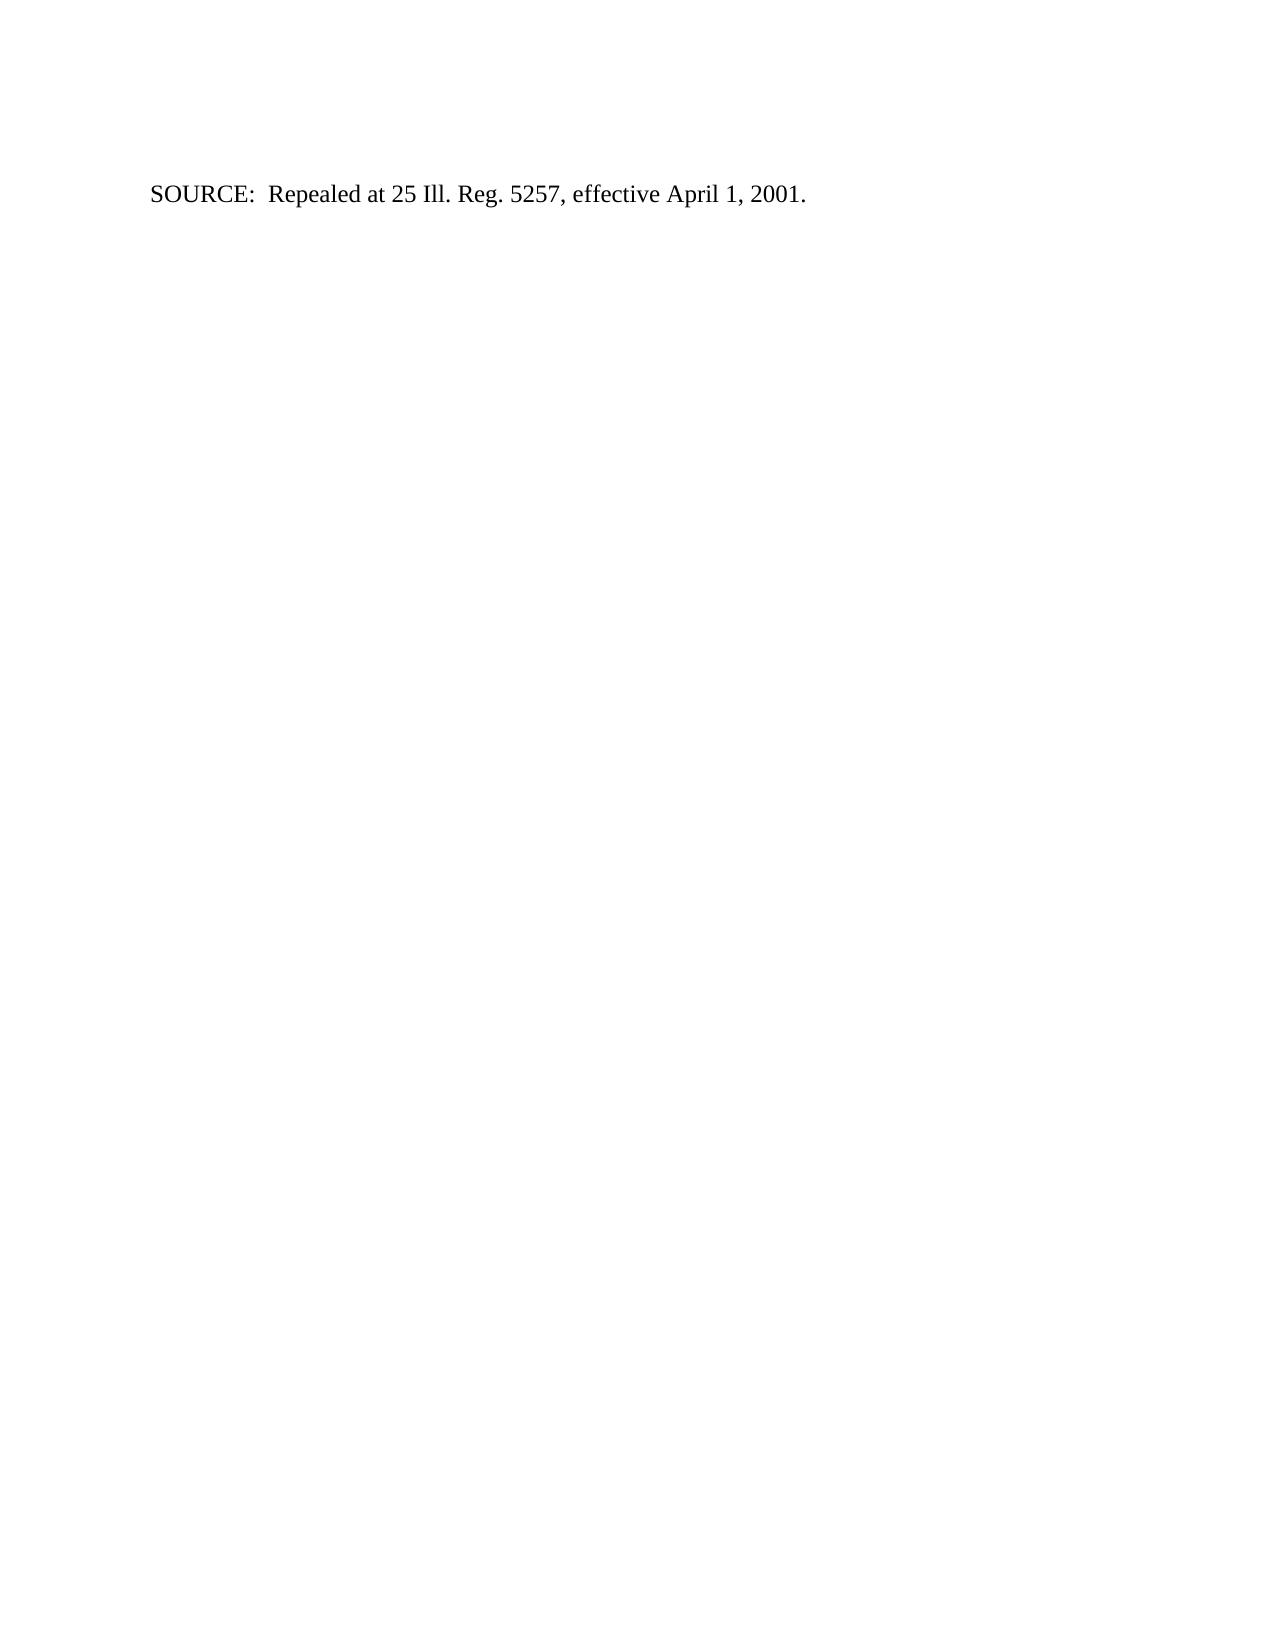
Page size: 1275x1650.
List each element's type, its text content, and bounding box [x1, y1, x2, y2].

text SOURCE: Repealed at 25 Ill. Reg. 5257, effective April 1, 2001. [150, 179, 1125, 207]
